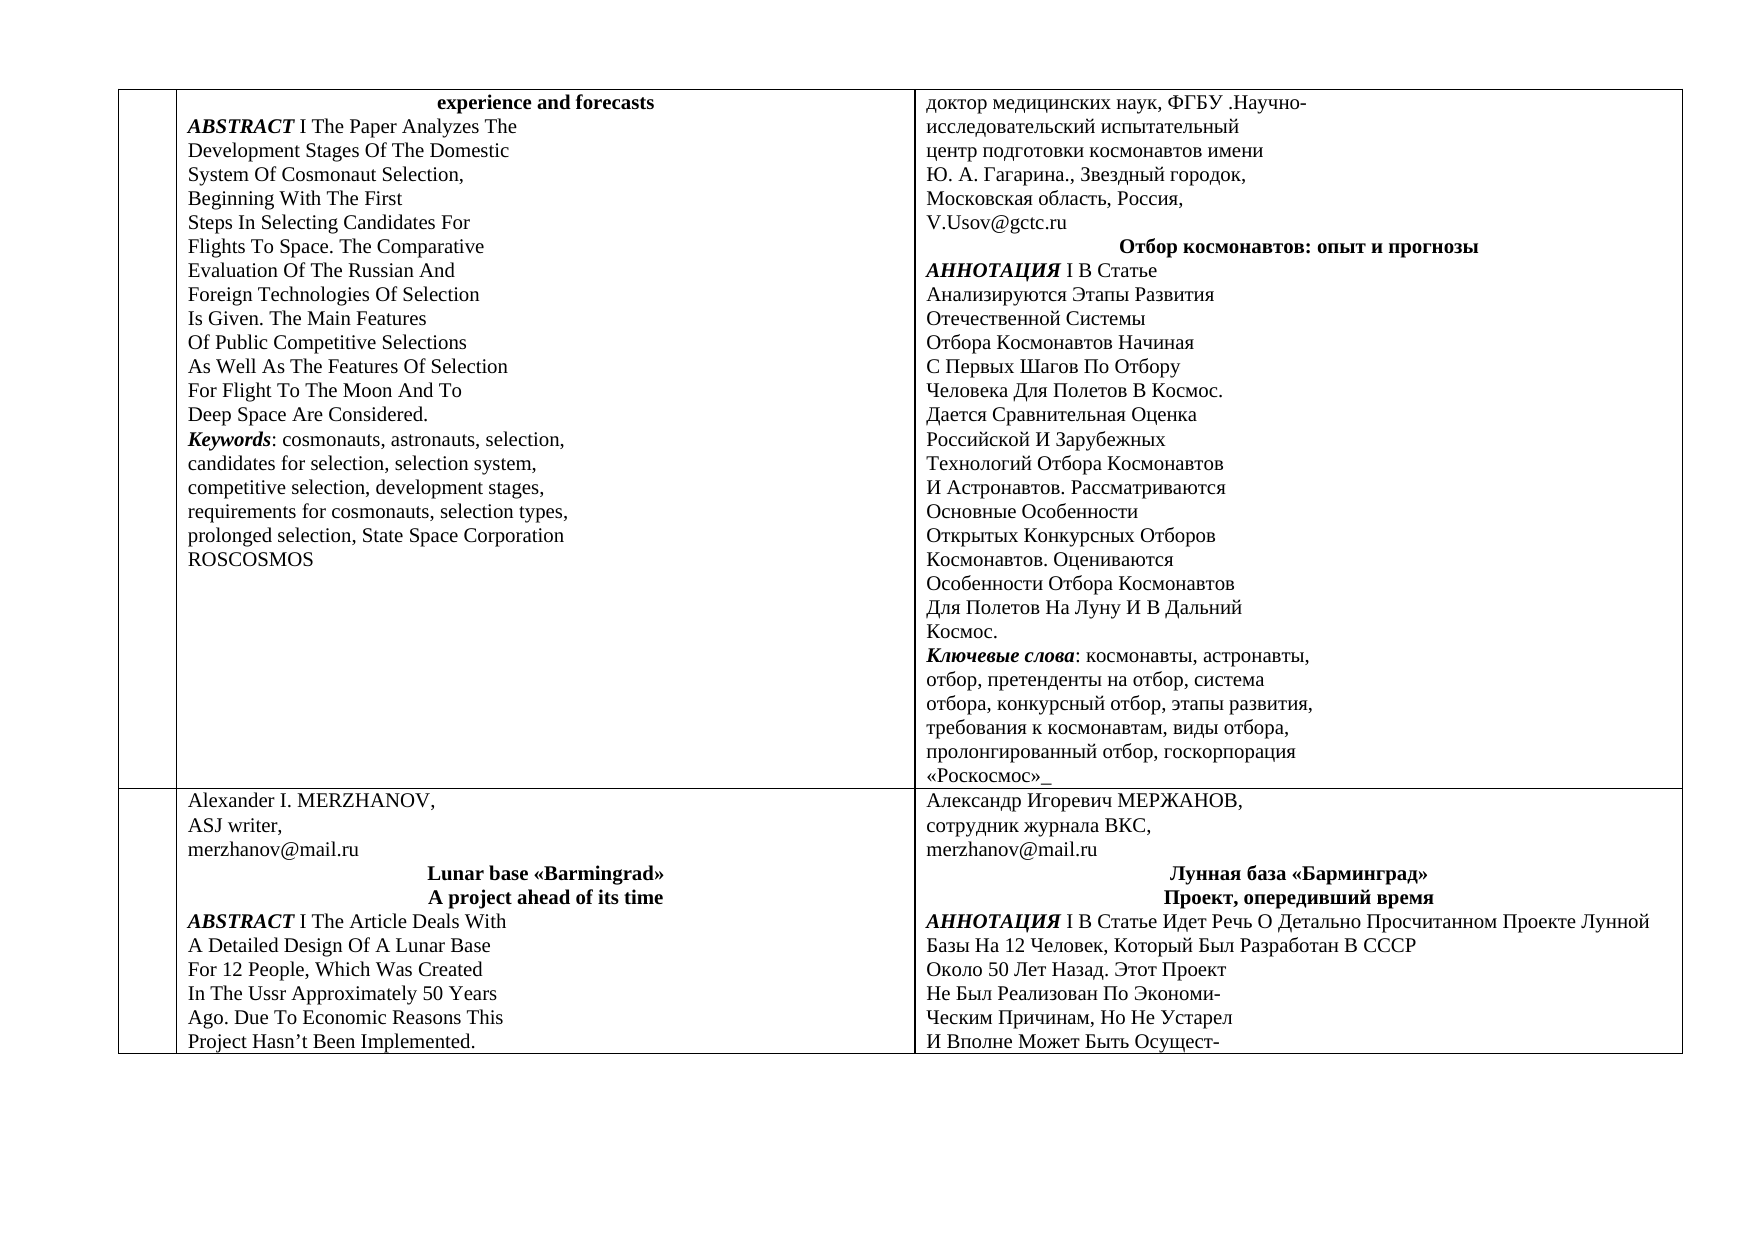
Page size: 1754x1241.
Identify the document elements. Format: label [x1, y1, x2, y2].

table_cell [916, 789, 1682, 1053]
table_cell [177, 90, 914, 787]
table_cell [916, 90, 1682, 787]
table_cell [177, 789, 914, 1053]
table_cell [119, 90, 176, 787]
table_cell [119, 789, 176, 1053]
